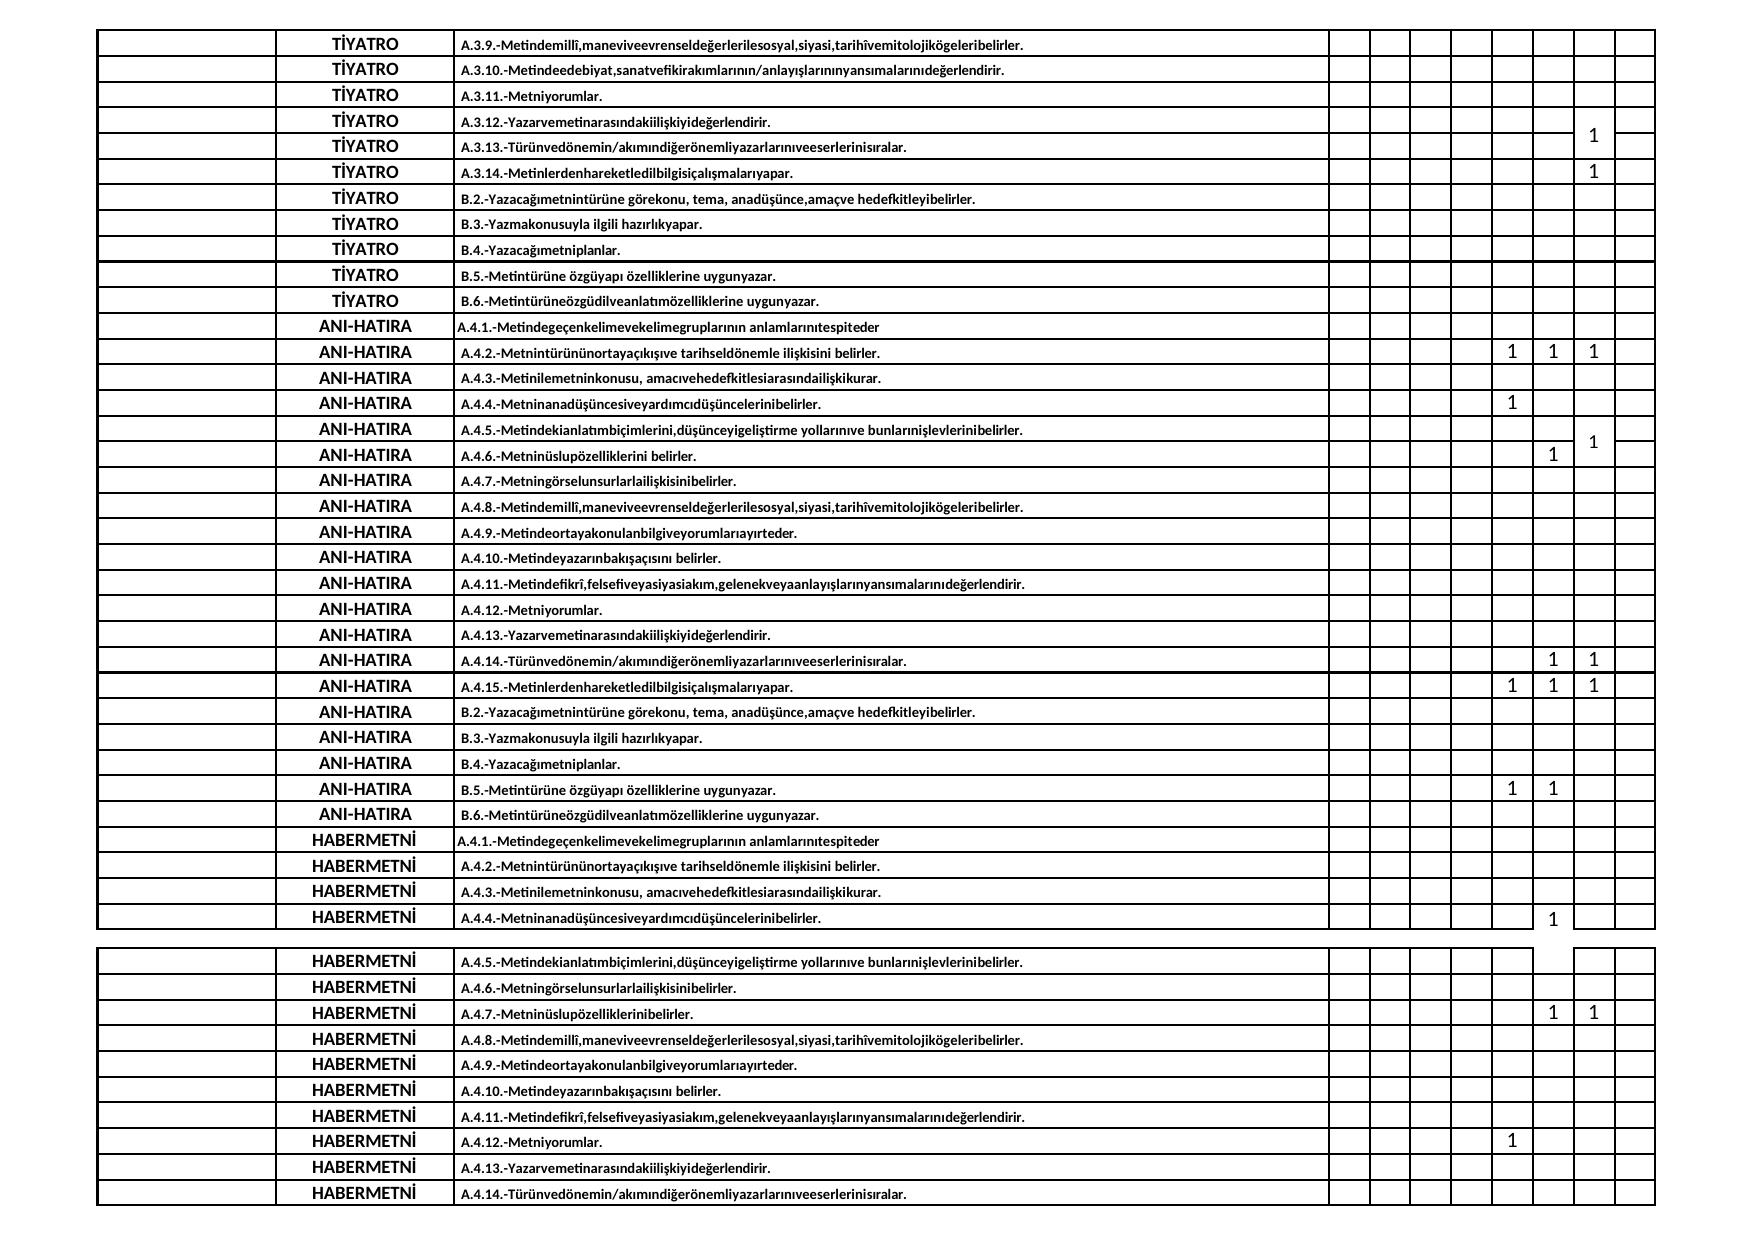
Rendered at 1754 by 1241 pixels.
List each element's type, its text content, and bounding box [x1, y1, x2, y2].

table_cell [1575, 185, 1614, 209]
table_cell A.4.10.-Metindeyazarınbakışaçısını belirler. [455, 545, 1328, 569]
table_cell [99, 802, 275, 826]
table_cell [1411, 751, 1450, 774]
table_cell [1371, 596, 1409, 620]
table_cell [1371, 905, 1409, 928]
table_cell [1411, 519, 1450, 543]
table_cell [1411, 571, 1450, 594]
table_cell 1 [1575, 674, 1614, 697]
table_cell ANI-HATIRA [277, 648, 453, 671]
table_cell [1411, 1155, 1450, 1178]
table_cell [1330, 442, 1369, 466]
table_cell [1493, 263, 1532, 286]
table_cell [1534, 185, 1573, 209]
table_cell [1534, 83, 1573, 106]
table_cell [1330, 596, 1369, 620]
table_cell [1411, 975, 1450, 998]
table_cell [1411, 288, 1450, 312]
table_cell [1575, 905, 1614, 928]
table_cell [1493, 519, 1532, 543]
table_cell [1575, 365, 1614, 389]
table_cell [1575, 622, 1614, 646]
table_cell 1 [1575, 108, 1614, 158]
table_cell [1411, 1052, 1450, 1076]
table_cell [99, 1026, 275, 1050]
table_cell [1616, 751, 1654, 774]
table_cell [1616, 83, 1654, 106]
table_cell 1 [1493, 1129, 1532, 1153]
table_cell [1575, 391, 1614, 414]
table_cell [99, 391, 275, 414]
table_cell [1371, 622, 1409, 646]
table_cell [1534, 288, 1573, 312]
table_cell A.4.8.-Metindemillî,maneviveevrenseldeğerlerilesosyal,siyasi,tarihîvemitolojikögeleribelirler. [455, 1026, 1328, 1050]
table_cell [1411, 1181, 1450, 1204]
table_cell [1452, 417, 1491, 440]
table_cell [1411, 185, 1450, 209]
table_cell A.4.9.-Metindeortayakonulanbilgiveyorumlarıayırteder. [455, 519, 1328, 543]
table_cell [1616, 776, 1654, 800]
table_cell [1616, 237, 1654, 260]
table_cell [99, 494, 275, 517]
table_cell [1493, 879, 1532, 902]
table_cell [1371, 1026, 1409, 1050]
table_cell [1493, 185, 1532, 209]
table_cell [1411, 211, 1450, 235]
table_cell [1575, 828, 1614, 851]
table_cell A.4.5.-Metindekianlatımbiçimlerini,düşünceyigeliştirme yollarınıve bunlarınişlevlerinibelirler. [455, 417, 1328, 440]
table_cell [1371, 1129, 1409, 1153]
table_cell [1452, 802, 1491, 826]
table_cell [1452, 751, 1491, 774]
table_cell [1330, 1001, 1369, 1024]
table_cell [1575, 1052, 1614, 1076]
table_cell [1452, 31, 1491, 55]
table_cell [1616, 1155, 1654, 1178]
table_cell [1330, 263, 1369, 286]
table_cell [1330, 83, 1369, 106]
table_cell [1330, 828, 1369, 851]
table_cell [1493, 545, 1532, 569]
table_cell [1493, 83, 1532, 106]
table_cell [1616, 160, 1654, 183]
table_cell [1493, 648, 1532, 671]
table_cell [99, 442, 275, 466]
table_cell [1330, 417, 1369, 440]
table_cell [99, 1001, 275, 1024]
table_cell [1616, 468, 1654, 492]
table_cell [1371, 288, 1409, 312]
table_cell [1493, 622, 1532, 646]
table_cell [1616, 31, 1654, 55]
table_cell [1452, 314, 1491, 337]
table_cell ANI-HATIRA [277, 519, 453, 543]
table_cell [1330, 802, 1369, 826]
table_cell [99, 519, 275, 543]
table_cell [99, 31, 275, 55]
table_cell [1575, 211, 1614, 235]
table_cell [1616, 185, 1654, 209]
table_header [1371, 949, 1409, 973]
table_cell ANI-HATIRA [277, 545, 453, 569]
table_cell [1575, 725, 1614, 748]
table_cell [1330, 365, 1369, 389]
table_cell [1330, 1103, 1369, 1127]
table_cell [1493, 596, 1532, 620]
table_cell [99, 237, 275, 260]
table_header [1493, 949, 1532, 973]
table_cell ANI-HATIRA [277, 365, 453, 389]
table_cell [99, 185, 275, 209]
table_cell TİYATRO [277, 237, 453, 260]
table_cell [1616, 1103, 1654, 1127]
table_cell 1 [1534, 648, 1573, 671]
table_cell [1452, 905, 1491, 928]
table_cell [1493, 1026, 1532, 1050]
table_cell [99, 1052, 275, 1076]
table_cell [1330, 1155, 1369, 1178]
table_cell 1 [1575, 340, 1614, 363]
table_cell ANI-HATIRA [277, 340, 453, 363]
table_cell [1616, 57, 1654, 81]
table_cell [1616, 391, 1654, 414]
table_cell [1616, 725, 1654, 748]
table_cell [1411, 31, 1450, 55]
table_cell A.4.13.-Yazarvemetinarasındakiilişkiyideğerlendirir. [455, 622, 1328, 646]
table_cell [1330, 1129, 1369, 1153]
table_cell [1534, 596, 1573, 620]
table_cell [1534, 263, 1573, 286]
table_cell A.3.12.-Yazarvemetinarasındakiilişkiyideğerlendirir. [455, 108, 1328, 132]
table_cell ANI-HATIRA [277, 699, 453, 723]
table_cell [1493, 751, 1532, 774]
table_cell [1452, 442, 1491, 466]
table_cell [1452, 185, 1491, 209]
table_cell [1330, 160, 1369, 183]
table_cell [1330, 853, 1369, 877]
table_cell ANI-HATIRA [277, 725, 453, 748]
table_cell [1330, 725, 1369, 748]
table_cell [1371, 494, 1409, 517]
table_cell [1371, 263, 1409, 286]
table_cell [1371, 1078, 1409, 1101]
table_cell [1616, 622, 1654, 646]
table_cell [1411, 263, 1450, 286]
table_cell [1452, 648, 1491, 671]
table_cell HABERMETNİ [277, 1103, 453, 1127]
table_cell [99, 83, 275, 106]
table_cell [1411, 905, 1450, 928]
table_cell [99, 263, 275, 286]
table_cell [1452, 340, 1491, 363]
table_cell [1371, 365, 1409, 389]
table_cell [1411, 776, 1450, 800]
table_cell 1 [1534, 905, 1573, 928]
table_cell A.4.7.-Metninüslupözelliklerinibelirler. [455, 1001, 1328, 1024]
table_cell [1411, 648, 1450, 671]
table_cell [1616, 648, 1654, 671]
table_cell A.3.13.-Türünvedönemin/akımındiğerönemliyazarlarınıveeserlerinisıralar. [455, 134, 1328, 158]
table_cell ANI-HATIRA [277, 802, 453, 826]
table_cell [1371, 751, 1409, 774]
table_cell ANI-HATIRA [277, 596, 453, 620]
table_header [1452, 949, 1491, 973]
table_cell [1493, 160, 1532, 183]
table_cell [1330, 674, 1369, 697]
table_cell [1534, 853, 1573, 877]
table_cell [1616, 1181, 1654, 1204]
table_cell ANI-HATIRA [277, 314, 453, 337]
table_cell [1575, 1026, 1614, 1050]
table_cell [1616, 879, 1654, 902]
table_cell [1575, 802, 1614, 826]
table_cell A.4.11.-Metindefikrî,felsefiveyasiyasiakım,gelenekveyaanlayışlarınyansımalarınıdeğerlendirir. [455, 1103, 1328, 1127]
table_cell [99, 975, 275, 998]
table_cell [99, 211, 275, 235]
table_cell [1330, 185, 1369, 209]
table_cell [1452, 622, 1491, 646]
table_cell [1575, 494, 1614, 517]
table_cell [1493, 442, 1532, 466]
table_cell [1534, 211, 1573, 235]
table_cell [1493, 828, 1532, 851]
table_cell A.3.9.-Metindemillî,maneviveevrenseldeğerlerilesosyal,siyasi,tarihîvemitolojikögeleribelirler. [455, 31, 1328, 55]
table_cell [1371, 828, 1409, 851]
table_cell [1534, 1052, 1573, 1076]
table_header [99, 949, 275, 973]
table_cell TİYATRO [277, 57, 453, 81]
table_cell HABERMETNİ [277, 879, 453, 902]
table_header [1534, 947, 1573, 973]
table_cell [1371, 879, 1409, 902]
table_cell [1411, 442, 1450, 466]
table_cell [99, 134, 275, 158]
table_cell A.4.6.-Metningörselunsurlarlailişkisinibelirler. [455, 975, 1328, 998]
table_cell [1411, 699, 1450, 723]
table_cell [1575, 853, 1614, 877]
table_cell [1411, 83, 1450, 106]
table_cell [1330, 776, 1369, 800]
table_cell [99, 417, 275, 440]
table_cell [1371, 57, 1409, 81]
table_cell ANI-HATIRA [277, 674, 453, 697]
table_cell [1575, 1129, 1614, 1153]
table_cell [1411, 314, 1450, 337]
table_cell [1452, 571, 1491, 594]
table_cell [99, 596, 275, 620]
table_cell [99, 1078, 275, 1101]
table_cell [1411, 1129, 1450, 1153]
table_cell [1534, 1078, 1573, 1101]
table_cell [1616, 674, 1654, 697]
table_cell [99, 468, 275, 492]
table_cell [1534, 519, 1573, 543]
table_cell [1493, 31, 1532, 55]
table_cell [1371, 776, 1409, 800]
table_cell [1616, 211, 1654, 235]
table_cell [1616, 1078, 1654, 1101]
table_cell [1616, 802, 1654, 826]
table_cell [1575, 699, 1614, 723]
table_cell [1575, 975, 1614, 998]
table_cell [1411, 1078, 1450, 1101]
table_cell [1411, 853, 1450, 877]
table_cell [1330, 975, 1369, 998]
table_cell [1575, 596, 1614, 620]
table_cell [1452, 1129, 1491, 1153]
table_cell [1452, 237, 1491, 260]
table_cell B.6.-Metintürüneözgüdilveanlatımözelliklerine uygunyazar. [455, 288, 1328, 312]
table_cell [1616, 545, 1654, 569]
table_cell [1452, 1026, 1491, 1050]
table_cell TİYATRO [277, 134, 453, 158]
table_cell [1371, 417, 1409, 440]
table_cell 1 [1534, 1001, 1573, 1024]
table_cell [1411, 1026, 1450, 1050]
table_cell [1534, 1181, 1573, 1204]
table_cell [1616, 571, 1654, 594]
table_cell [1452, 975, 1491, 998]
table_cell [1452, 596, 1491, 620]
table_header HABERMETNİ [277, 949, 453, 973]
table_cell [1493, 905, 1532, 928]
table_cell [1534, 1026, 1573, 1050]
table_cell HABERMETNİ [277, 1181, 453, 1204]
table_cell HABERMETNİ [277, 1129, 453, 1153]
table_cell [1534, 802, 1573, 826]
table_cell [1616, 494, 1654, 517]
table_cell [1330, 751, 1369, 774]
table_cell [1534, 571, 1573, 594]
table_cell B.5.-Metintürüne özgüyapı özelliklerine uygunyazar. [455, 776, 1328, 800]
table_cell HABERMETNİ [277, 1026, 453, 1050]
table_cell [1371, 545, 1409, 569]
table_cell [1534, 1155, 1573, 1178]
table_cell [1330, 288, 1369, 312]
table_cell [1411, 725, 1450, 748]
table_cell [1371, 340, 1409, 363]
table_cell [99, 365, 275, 389]
table_cell [1534, 468, 1573, 492]
table_cell [1616, 365, 1654, 389]
table_cell [1452, 57, 1491, 81]
table_cell [1452, 1001, 1491, 1024]
table_cell [1575, 314, 1614, 337]
table_cell TİYATRO [277, 211, 453, 235]
table_cell [1371, 237, 1409, 260]
table_cell [1330, 340, 1369, 363]
table_header A.4.5.-Metindekianlatımbiçimlerini,düşünceyigeliştirme yollarınıve bunlarınişlevlerinibelirler. [455, 949, 1328, 973]
table_cell [1616, 596, 1654, 620]
table_cell [1493, 417, 1532, 440]
table_cell [1371, 674, 1409, 697]
table_cell [1371, 314, 1409, 337]
table_cell [1575, 263, 1614, 286]
table_cell [1371, 975, 1409, 998]
table_cell A.4.12.-Metniyorumlar. [455, 1129, 1328, 1153]
table_cell [1330, 314, 1369, 337]
table_cell [99, 879, 275, 902]
table_cell A.4.9.-Metindeortayakonulanbilgiveyorumlarıayırteder. [455, 1052, 1328, 1076]
table_cell [1493, 1155, 1532, 1178]
table_cell [1371, 160, 1409, 183]
table_cell [1616, 442, 1654, 466]
table_cell [99, 725, 275, 748]
table_cell [1616, 340, 1654, 363]
table_cell B.4.-Yazacağımetniplanlar. [455, 751, 1328, 774]
table_cell [99, 1155, 275, 1178]
table_cell A.4.1.-Metindegeçenkelimevekelimegruplarının anlamlarınıtespiteder [455, 314, 1328, 337]
table_cell 1 [1575, 1001, 1614, 1024]
table_cell [1493, 1001, 1532, 1024]
table_cell [1575, 57, 1614, 81]
table_cell [1330, 57, 1369, 81]
table_cell [1371, 853, 1409, 877]
table_cell [1534, 699, 1573, 723]
table_cell [1534, 1103, 1573, 1127]
table_cell [1534, 31, 1573, 55]
table_cell [1493, 108, 1532, 132]
table_cell [99, 160, 275, 183]
table_cell 1 [1493, 776, 1532, 800]
table_cell [1452, 468, 1491, 492]
table_cell [1534, 391, 1573, 414]
table_cell [1452, 545, 1491, 569]
table_cell [1330, 622, 1369, 646]
table_cell [1616, 975, 1654, 998]
table_cell TİYATRO [277, 288, 453, 312]
table_cell [1452, 1181, 1491, 1204]
table_cell [1371, 211, 1409, 235]
table_cell A.4.12.-Metniyorumlar. [455, 596, 1328, 620]
table_cell [1330, 494, 1369, 517]
table_cell [1493, 314, 1532, 337]
table_cell [1575, 31, 1614, 55]
table_cell [1575, 83, 1614, 106]
table_cell [1534, 365, 1573, 389]
table_cell 1 [1575, 160, 1614, 183]
table_cell [1493, 725, 1532, 748]
table_cell [1371, 648, 1409, 671]
table_cell [1534, 237, 1573, 260]
table_cell [99, 314, 275, 337]
table_cell [1330, 108, 1369, 132]
table_cell [1493, 365, 1532, 389]
table_cell [1411, 1103, 1450, 1127]
table_cell [1411, 108, 1450, 132]
table_header [1411, 949, 1450, 973]
table_cell [1452, 828, 1491, 851]
table_cell A.4.14.-Türünvedönemin/akımındiğerönemliyazarlarınıveeserlerinisıralar. [455, 648, 1328, 671]
table_cell [1493, 468, 1532, 492]
table_cell [1534, 725, 1573, 748]
table_cell [1616, 828, 1654, 851]
table_cell [99, 108, 275, 132]
table_cell A.4.3.-Metinilemetninkonusu, amacıvehedefkitlesiarasındailişkikurar. [455, 879, 1328, 902]
table_cell A.4.6.-Metninüslupözelliklerini belirler. [455, 442, 1328, 466]
table_cell [99, 699, 275, 723]
table_cell A.4.7.-Metningörselunsurlarlailişkisinibelirler. [455, 468, 1328, 492]
table_cell [1330, 468, 1369, 492]
table_cell [1452, 365, 1491, 389]
table_cell 1 [1575, 417, 1614, 466]
table_cell [1371, 1103, 1409, 1127]
table_cell [1371, 83, 1409, 106]
table_cell [1411, 340, 1450, 363]
table_cell TİYATRO [277, 83, 453, 106]
table_cell [1371, 725, 1409, 748]
table_cell [1575, 1078, 1614, 1101]
table_cell HABERMETNİ [277, 1001, 453, 1024]
table_cell 1 [1534, 674, 1573, 697]
table_cell [1534, 1129, 1573, 1153]
table_cell [1575, 776, 1614, 800]
table_cell A.4.2.-Metnintürününortayaçıkışıve tarihseldönemle ilişkisini belirler. [455, 340, 1328, 363]
table_cell ANI-HATIRA [277, 417, 453, 440]
table_cell [1575, 545, 1614, 569]
table_cell A.4.3.-Metinilemetninkonusu, amacıvehedefkitlesiarasındailişkikurar. [455, 365, 1328, 389]
table_cell [1575, 288, 1614, 312]
table_cell [1452, 879, 1491, 902]
table_cell A.4.4.-Metninanadüşüncesiveyardımcıdüşüncelerinibelirler. [455, 391, 1328, 414]
table_cell [99, 828, 275, 851]
table_cell [1330, 1052, 1369, 1076]
table_cell [1534, 57, 1573, 81]
table_cell [1371, 519, 1409, 543]
table_cell [1411, 674, 1450, 697]
table_cell ANI-HATIRA [277, 751, 453, 774]
table_cell [99, 545, 275, 569]
table_header [1575, 949, 1614, 973]
table_cell [1411, 417, 1450, 440]
table_cell [1452, 391, 1491, 414]
table_cell [99, 853, 275, 877]
table_cell B.2.-Yazacağımetnintürüne görekonu, tema, anadüşünce,amaçve hedefkitleyibelirler. [455, 185, 1328, 209]
table_cell [1330, 1026, 1369, 1050]
table_cell [99, 1103, 275, 1127]
table_cell A.4.10.-Metindeyazarınbakışaçısını belirler. [455, 1078, 1328, 1101]
table_cell [1616, 853, 1654, 877]
table_cell ANI-HATIRA [277, 391, 453, 414]
table_cell [1330, 519, 1369, 543]
table_cell B.3.-Yazmakonusuyla ilgili hazırlıkyapar. [455, 211, 1328, 235]
table_cell [1493, 494, 1532, 517]
table_cell ANI-HATIRA [277, 776, 453, 800]
table_cell [1534, 494, 1573, 517]
table_cell A.4.1.-Metindegeçenkelimevekelimegruplarının anlamlarınıtespiteder [455, 828, 1328, 851]
table_cell [99, 1129, 275, 1153]
table_cell [1616, 314, 1654, 337]
table_cell [1493, 237, 1532, 260]
table_cell [1411, 134, 1450, 158]
table_cell [1452, 1103, 1491, 1127]
table_cell TİYATRO [277, 185, 453, 209]
table_cell ANI-HATIRA [277, 622, 453, 646]
table_cell [1371, 802, 1409, 826]
table_cell [1452, 674, 1491, 697]
table_cell [1616, 1052, 1654, 1076]
table_cell ANI-HATIRA [277, 571, 453, 594]
table_cell [1330, 648, 1369, 671]
table_cell [1452, 776, 1491, 800]
table_cell [1371, 699, 1409, 723]
table_cell [1534, 108, 1573, 132]
table_cell TİYATRO [277, 31, 453, 55]
table_cell [1371, 1052, 1409, 1076]
table_cell [1411, 545, 1450, 569]
table_cell [1452, 519, 1491, 543]
table_cell ANI-HATIRA [277, 494, 453, 517]
table_cell ANI-HATIRA [277, 468, 453, 492]
table_cell [1534, 828, 1573, 851]
table_cell [1411, 802, 1450, 826]
table_cell [1452, 108, 1491, 132]
table_cell [1330, 31, 1369, 55]
table_cell [1493, 1052, 1532, 1076]
table_cell [1616, 417, 1654, 440]
table_cell A.4.8.-Metindemillî,maneviveevrenseldeğerlerilesosyal,siyasi,tarihîvemitolojikögeleribelirler. [455, 494, 1328, 517]
table_cell [1330, 879, 1369, 902]
table_cell [1371, 1001, 1409, 1024]
table_cell [1616, 108, 1654, 132]
table_cell [1493, 853, 1532, 877]
table_cell [1330, 571, 1369, 594]
table_header [1330, 949, 1369, 973]
table_cell [1371, 1181, 1409, 1204]
table_cell HABERMETNİ [277, 1078, 453, 1101]
table_cell A.4.15.-Metinlerdenhareketledilbilgisiçalışmalarıyapar. [455, 674, 1328, 697]
table_cell [1411, 1001, 1450, 1024]
table_cell [1330, 1181, 1369, 1204]
table_cell 1 [1575, 648, 1614, 671]
table_cell [1411, 391, 1450, 414]
table_cell [1493, 1103, 1532, 1127]
table_cell [1616, 519, 1654, 543]
table_cell ANI-HATIRA [277, 442, 453, 466]
table_cell [1575, 571, 1614, 594]
table_cell [1371, 468, 1409, 492]
table_cell [1452, 1155, 1491, 1178]
table_cell [1330, 545, 1369, 569]
table_cell [99, 1181, 275, 1204]
table_cell HABERMETNİ [277, 905, 453, 928]
table_cell [1330, 211, 1369, 235]
table_cell [1411, 596, 1450, 620]
table_cell [1330, 391, 1369, 414]
table_cell [1534, 314, 1573, 337]
table_cell HABERMETNİ [277, 853, 453, 877]
table_cell [1493, 1181, 1532, 1204]
table_cell A.4.11.-Metindefikrî,felsefiveyasiyasiakım,gelenekveyaanlayışlarınyansımalarınıdeğerlendirir. [455, 571, 1328, 594]
table_cell 1 [1493, 340, 1532, 363]
table_cell [1452, 288, 1491, 312]
table_cell [1493, 571, 1532, 594]
table_cell [1330, 1078, 1369, 1101]
table_cell [1616, 905, 1654, 928]
table_cell [1411, 494, 1450, 517]
table_cell HABERMETNİ [277, 975, 453, 998]
table_cell [99, 340, 275, 363]
table_cell [1371, 31, 1409, 55]
table_cell [99, 622, 275, 646]
table_cell B.5.-Metintürüne özgüyapı özelliklerine uygunyazar. [455, 263, 1328, 286]
table_cell [1616, 288, 1654, 312]
table_cell [1575, 1181, 1614, 1204]
table_cell [1452, 494, 1491, 517]
table_cell A.3.14.-Metinlerdenhareketledilbilgisiçalışmalarıyapar. [455, 160, 1328, 183]
table_cell [99, 288, 275, 312]
table_cell [1411, 237, 1450, 260]
table_cell 1 [1493, 391, 1532, 414]
table_cell TİYATRO [277, 108, 453, 132]
table_cell [99, 751, 275, 774]
table_cell [1452, 134, 1491, 158]
table_cell [99, 571, 275, 594]
table_cell [1452, 211, 1491, 235]
table_cell [99, 674, 275, 697]
table_cell [1534, 975, 1573, 998]
table_header [1616, 949, 1654, 973]
table_cell A.4.4.-Metninanadüşüncesiveyardımcıdüşüncelerinibelirler. [455, 905, 1328, 928]
table_cell [1534, 879, 1573, 902]
table_cell [1452, 699, 1491, 723]
table_cell HABERMETNİ [277, 1155, 453, 1178]
table_cell [1452, 263, 1491, 286]
table_cell [1575, 879, 1614, 902]
table_cell A.3.11.-Metniyorumlar. [455, 83, 1328, 106]
table_cell [1575, 1155, 1614, 1178]
table_cell [1411, 828, 1450, 851]
table_cell [99, 905, 275, 928]
table_cell [1330, 237, 1369, 260]
table_cell [1371, 185, 1409, 209]
table_cell [1575, 237, 1614, 260]
table_cell [1493, 699, 1532, 723]
table_cell [1371, 134, 1409, 158]
table_cell [99, 57, 275, 81]
table_cell [1371, 391, 1409, 414]
table_cell B.3.-Yazmakonusuyla ilgili hazırlıkyapar. [455, 725, 1328, 748]
table_cell [1493, 288, 1532, 312]
table_cell A.3.10.-Metindeedebiyat,sanatvefikirakımlarının/anlayışlarınınyansımalarınıdeğerlendirir. [455, 57, 1328, 81]
table_cell [1452, 83, 1491, 106]
table_cell [1411, 468, 1450, 492]
table_cell [1411, 160, 1450, 183]
table_cell 1 [1534, 442, 1573, 466]
table_cell [1616, 699, 1654, 723]
table_cell [1452, 853, 1491, 877]
table_cell 1 [1534, 340, 1573, 363]
table_cell B.6.-Metintürüneözgüdilveanlatımözelliklerine uygunyazar. [455, 802, 1328, 826]
table_cell [1411, 57, 1450, 81]
table_cell [1534, 751, 1573, 774]
table_cell [1616, 263, 1654, 286]
table_cell [1371, 442, 1409, 466]
table_cell [1411, 365, 1450, 389]
table_cell HABERMETNİ [277, 1052, 453, 1076]
table_cell [1575, 519, 1614, 543]
table_cell [1452, 725, 1491, 748]
table_cell [1493, 211, 1532, 235]
table_cell [1534, 545, 1573, 569]
table_cell [1534, 622, 1573, 646]
table_cell B.4.-Yazacağımetniplanlar. [455, 237, 1328, 260]
table_cell [1452, 1078, 1491, 1101]
table_cell [1371, 1155, 1409, 1178]
table_cell A.4.14.-Türünvedönemin/akımındiğerönemliyazarlarınıveeserlerinisıralar. [455, 1181, 1328, 1204]
table_cell [1534, 134, 1573, 158]
table_cell [1493, 975, 1532, 998]
table_cell A.4.2.-Metnintürününortayaçıkışıve tarihseldönemle ilişkisini belirler. [455, 853, 1328, 877]
table_cell [1534, 160, 1573, 183]
table_cell [1452, 160, 1491, 183]
table_cell [1575, 751, 1614, 774]
table_cell [1493, 802, 1532, 826]
table_cell 1 [1534, 776, 1573, 800]
table_cell [1616, 1001, 1654, 1024]
table_cell A.4.13.-Yazarvemetinarasındakiilişkiyideğerlendirir. [455, 1155, 1328, 1178]
table_cell [1330, 905, 1369, 928]
table_cell TİYATRO [277, 263, 453, 286]
table_cell [1616, 1026, 1654, 1050]
table_cell [99, 776, 275, 800]
table_cell [1330, 699, 1369, 723]
table_cell HABERMETNİ [277, 828, 453, 851]
table_cell [1411, 879, 1450, 902]
table_cell TİYATRO [277, 160, 453, 183]
table_cell [1452, 1052, 1491, 1076]
table_cell [99, 648, 275, 671]
table_cell [1493, 1078, 1532, 1101]
table_cell [1575, 468, 1614, 492]
table_cell [1330, 134, 1369, 158]
table_cell [1371, 108, 1409, 132]
table_cell [1534, 417, 1573, 440]
table_cell [1575, 1103, 1614, 1127]
table_cell [1411, 622, 1450, 646]
table_cell [1616, 134, 1654, 158]
table_cell [1371, 571, 1409, 594]
table_cell [1616, 1129, 1654, 1153]
table_cell [1493, 57, 1532, 81]
table_cell B.2.-Yazacağımetnintürüne görekonu, tema, anadüşünce,amaçve hedefkitleyibelirler. [455, 699, 1328, 723]
table_cell 1 [1493, 674, 1532, 697]
table_cell [1493, 134, 1532, 158]
